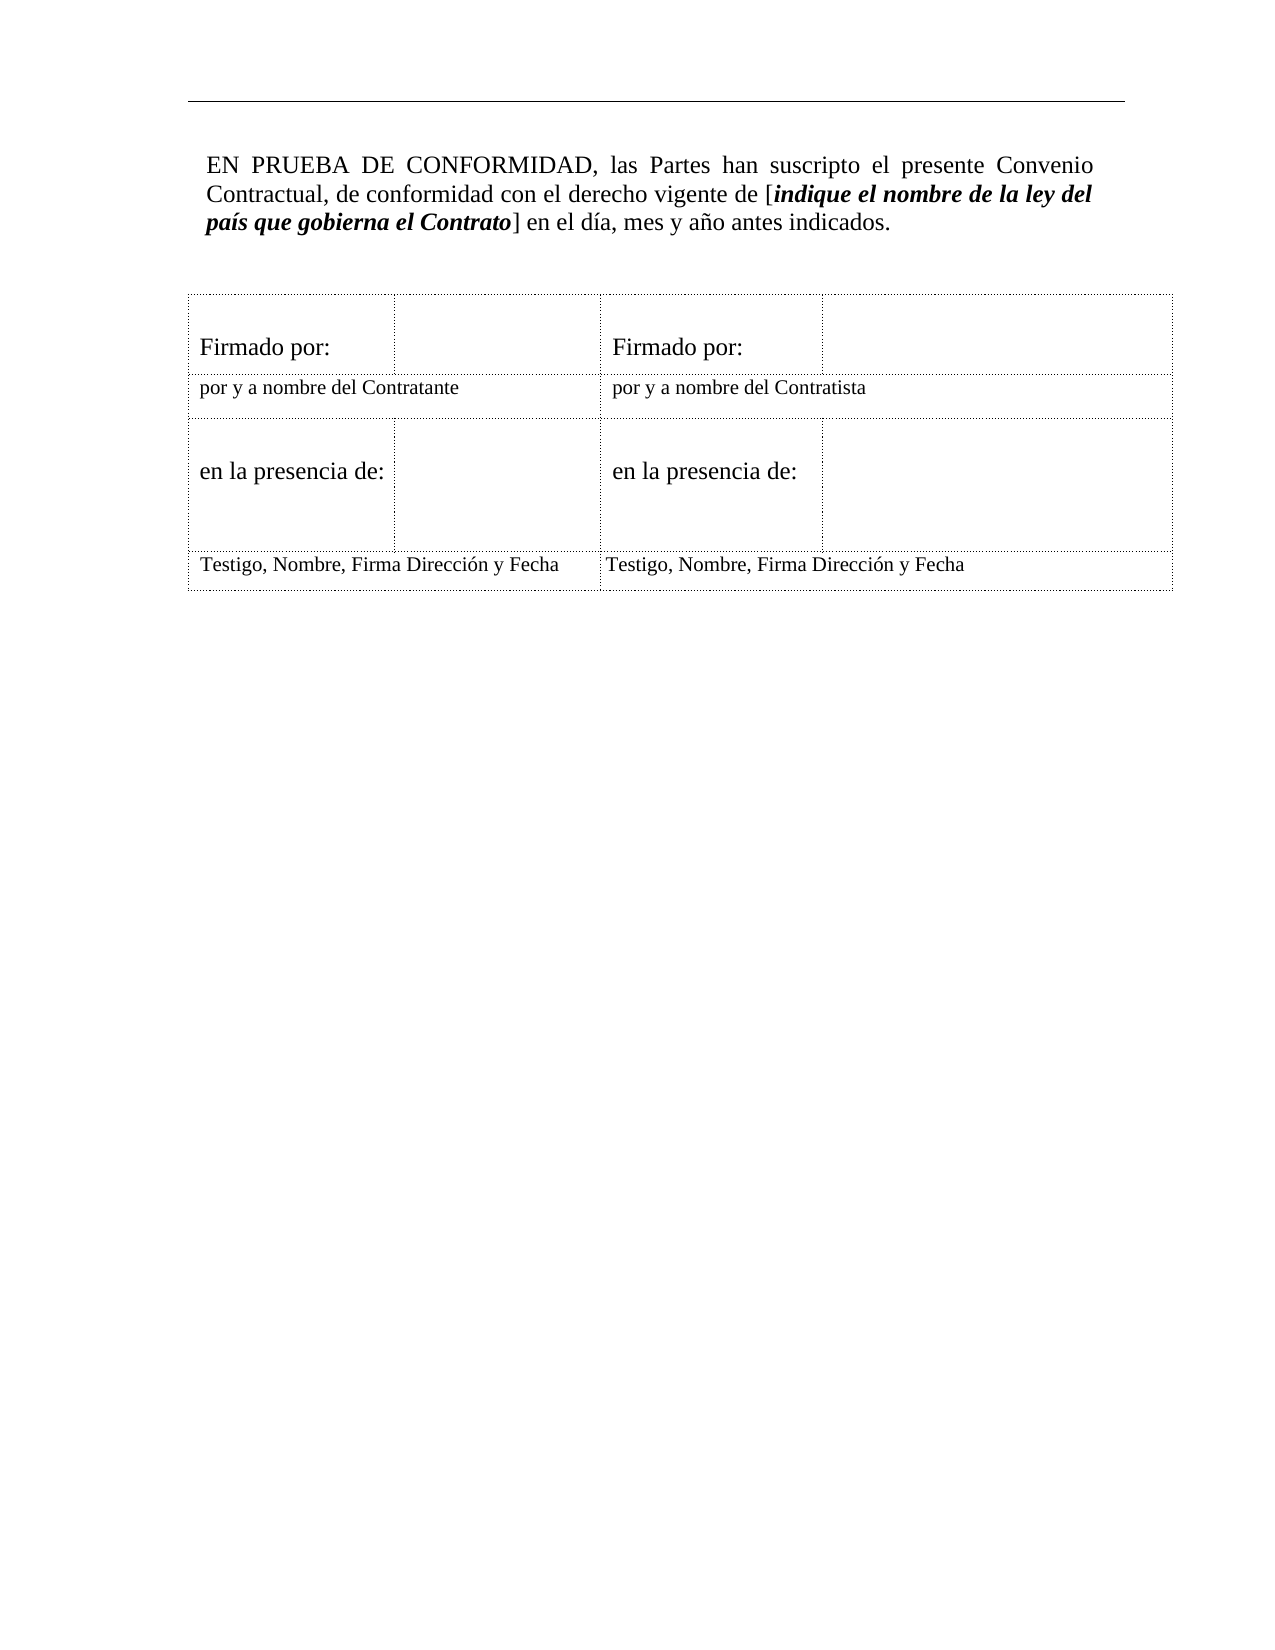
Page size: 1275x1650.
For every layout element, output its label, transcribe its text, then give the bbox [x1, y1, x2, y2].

table_cell [394, 418, 601, 551]
table_cell por y a nombre del Contratante [188, 374, 601, 418]
table_header [394, 294, 601, 373]
table_cell Testigo, Nombre, Firma Dirección y Fecha [601, 551, 1172, 589]
table_header Firmado por: [601, 294, 822, 373]
text EN PRUEBA DE CONFORMIDAD, las Partes han suscripto el presente Convenio Contractual, de conformidad con el derecho vigente de [indique el nombre de la ley del país que gobierna el Contrato] en el día, mes y año antes indicados. [206, 150, 1095, 236]
table_cell Testigo, Nombre, Firma Dirección y Fecha [188, 551, 601, 589]
table_cell [823, 418, 1172, 551]
table_header Firmado por: [188, 294, 394, 373]
table_cell en la presencia de: [188, 418, 394, 551]
table_cell por y a nombre del Contratista [601, 374, 1172, 418]
table_header [823, 294, 1172, 373]
table_cell en la presencia de: [601, 418, 822, 551]
